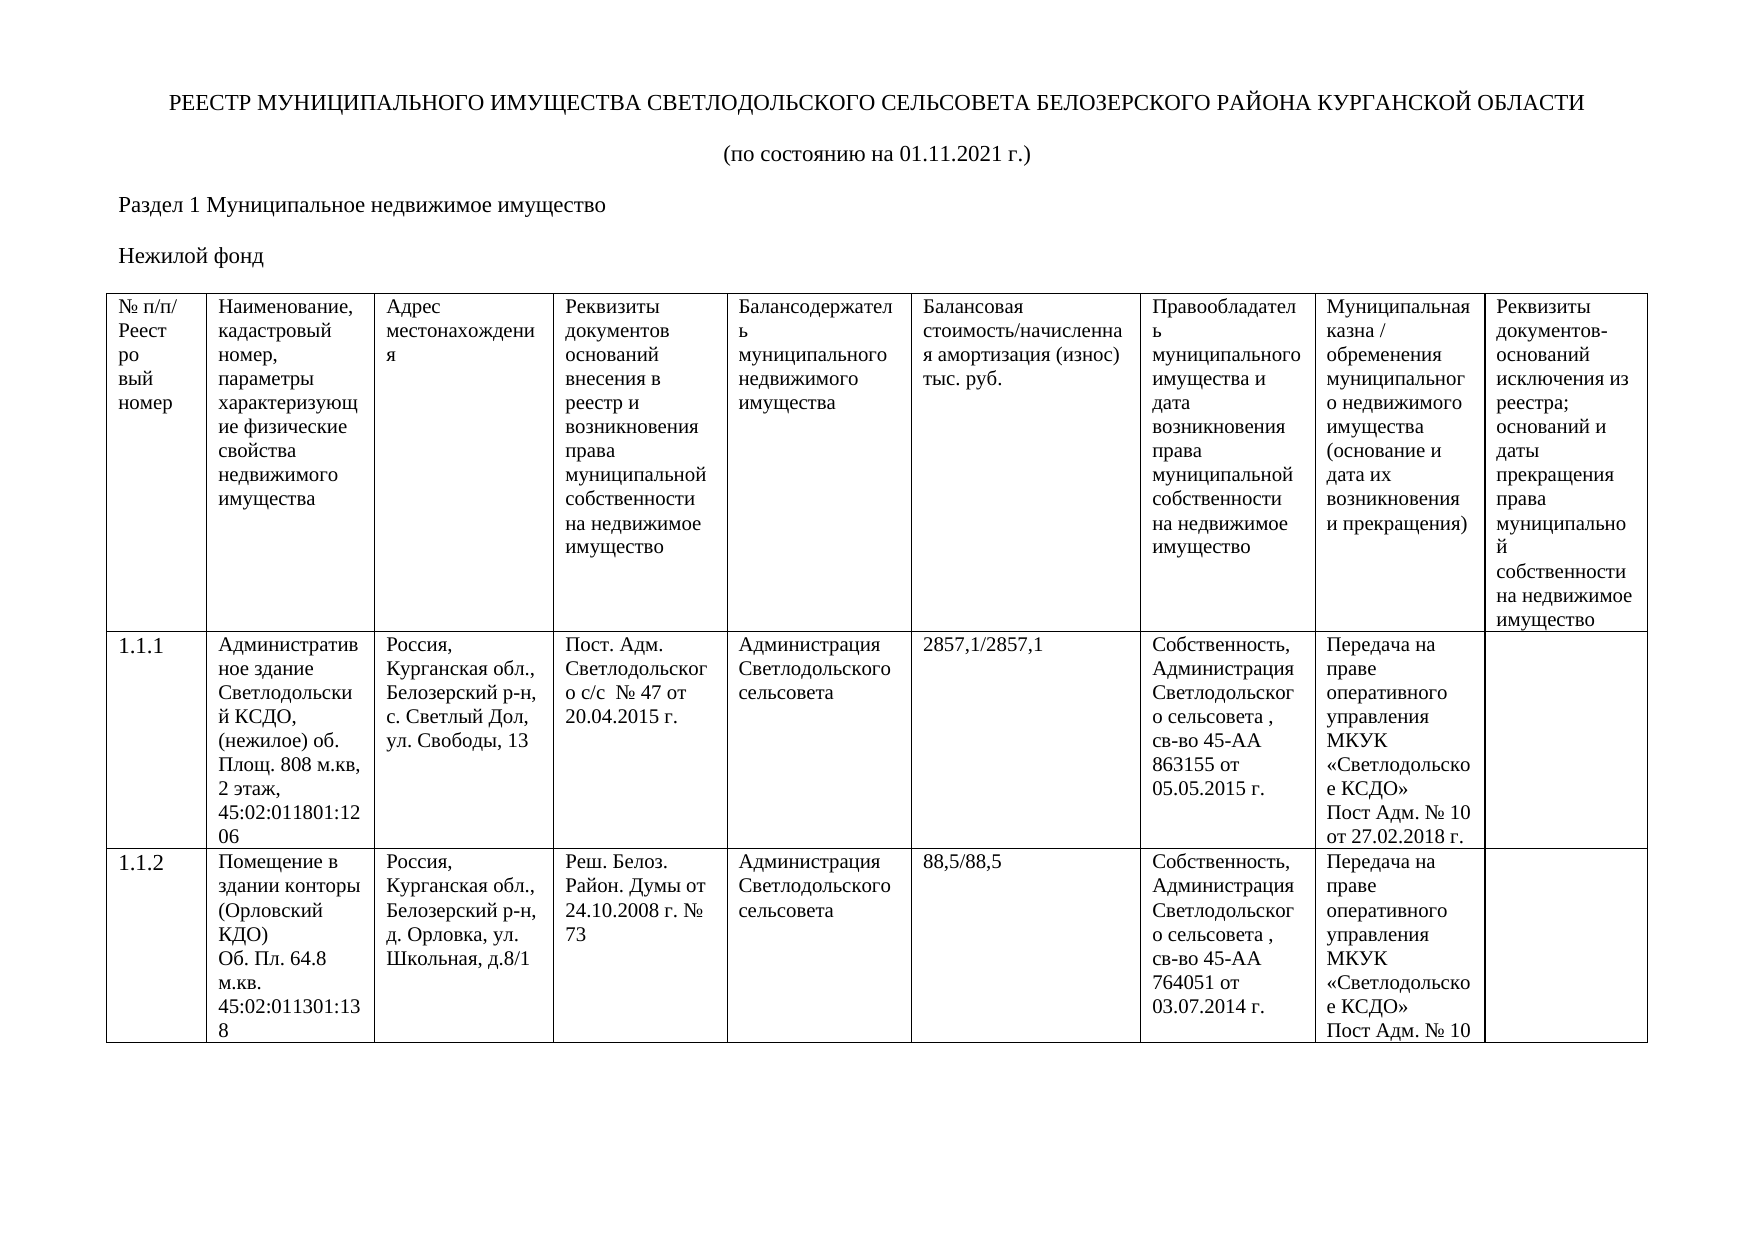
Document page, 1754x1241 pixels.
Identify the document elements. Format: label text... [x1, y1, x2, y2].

table_cell 1.1.2 [107, 849, 206, 1042]
text РЕЕСТР МУНИЦИПАЛЬНОГО ИМУЩЕСТВА СВЕТЛОДОЛЬСКОГО СЕЛЬСОВЕТА БЕЛОЗЕРСКОГО РАЙОНА КУРГАНСКОЙ ОБЛАСТИ [118, 89, 1636, 115]
table_header Балансовая стоимость/начисленная амортизация (износ) тыс. руб. [912, 294, 1140, 631]
table_header Реквизиты документов- оснований исключения из реестра; оснований и даты прекращения права муниципальной собственности на недвижимое имущество [1486, 294, 1647, 631]
table_cell 2857,1/2857,1 [912, 632, 1140, 848]
table_header Реквизиты документов оснований внесения в реестр и возникновения права муниципальной собственности на недвижимое имущество [554, 294, 727, 631]
table_cell Пост. Адм. Светлодольского с/с № 47 от 20.04.2015 г. [554, 632, 727, 848]
table_header Наименование, кадастровый номер, параметры характеризующие физические свойства недвижимого имущества [207, 294, 374, 631]
table_header № п/п/ Реест ро вый номер [107, 294, 206, 631]
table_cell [554, 849, 727, 1042]
table_cell 1.1.1 [107, 632, 206, 848]
table_cell Административное здание Светлодольский КСДО, (нежилое) об. Площ. 808 м.кв, 2 этаж, 45:02:011801:1206 [207, 632, 374, 848]
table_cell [728, 849, 911, 1042]
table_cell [207, 849, 374, 1042]
table_cell [1486, 632, 1647, 848]
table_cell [375, 849, 553, 1042]
text Раздел 1 Муниципальное недвижимое имущество [118, 191, 1636, 217]
table_cell Собственность, Администрация Светлодольского сельсовета , св-во 45-АА 863155 от 05.05.2015 г. [1141, 632, 1315, 848]
text Нежилой фонд [118, 242, 1636, 268]
table_cell Россия, Курганская обл., Белозерский р-н, с. Светлый Дол, ул. Свободы, 13 [375, 632, 553, 848]
table_header Правообладатель муниципального имущества и дата возникновения права муниципальной собственности на недвижимое имущество [1141, 294, 1315, 631]
table_header Муниципальная казна / обременения муниципального недвижимого имущества (основание и дата их возникновения и прекращения) [1316, 294, 1484, 631]
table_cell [1316, 849, 1484, 1042]
table_header Балансодержатель муниципального недвижимого имущества [728, 294, 911, 631]
table_header Адрес местонахождения [375, 294, 553, 631]
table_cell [1141, 849, 1315, 1042]
text (по состоянию на 01.11.2021 г.) [118, 140, 1636, 166]
table_cell 88,5/88,5 [912, 849, 1140, 1042]
table_cell [1486, 849, 1647, 1042]
table_cell Передача на праве оперативного управления МКУК «Светлодольское КСДО» Пост Адм. № 10 от 27.02.2018 г. [1316, 632, 1484, 848]
table_cell Администрация Светлодольского сельсовета [728, 632, 911, 848]
